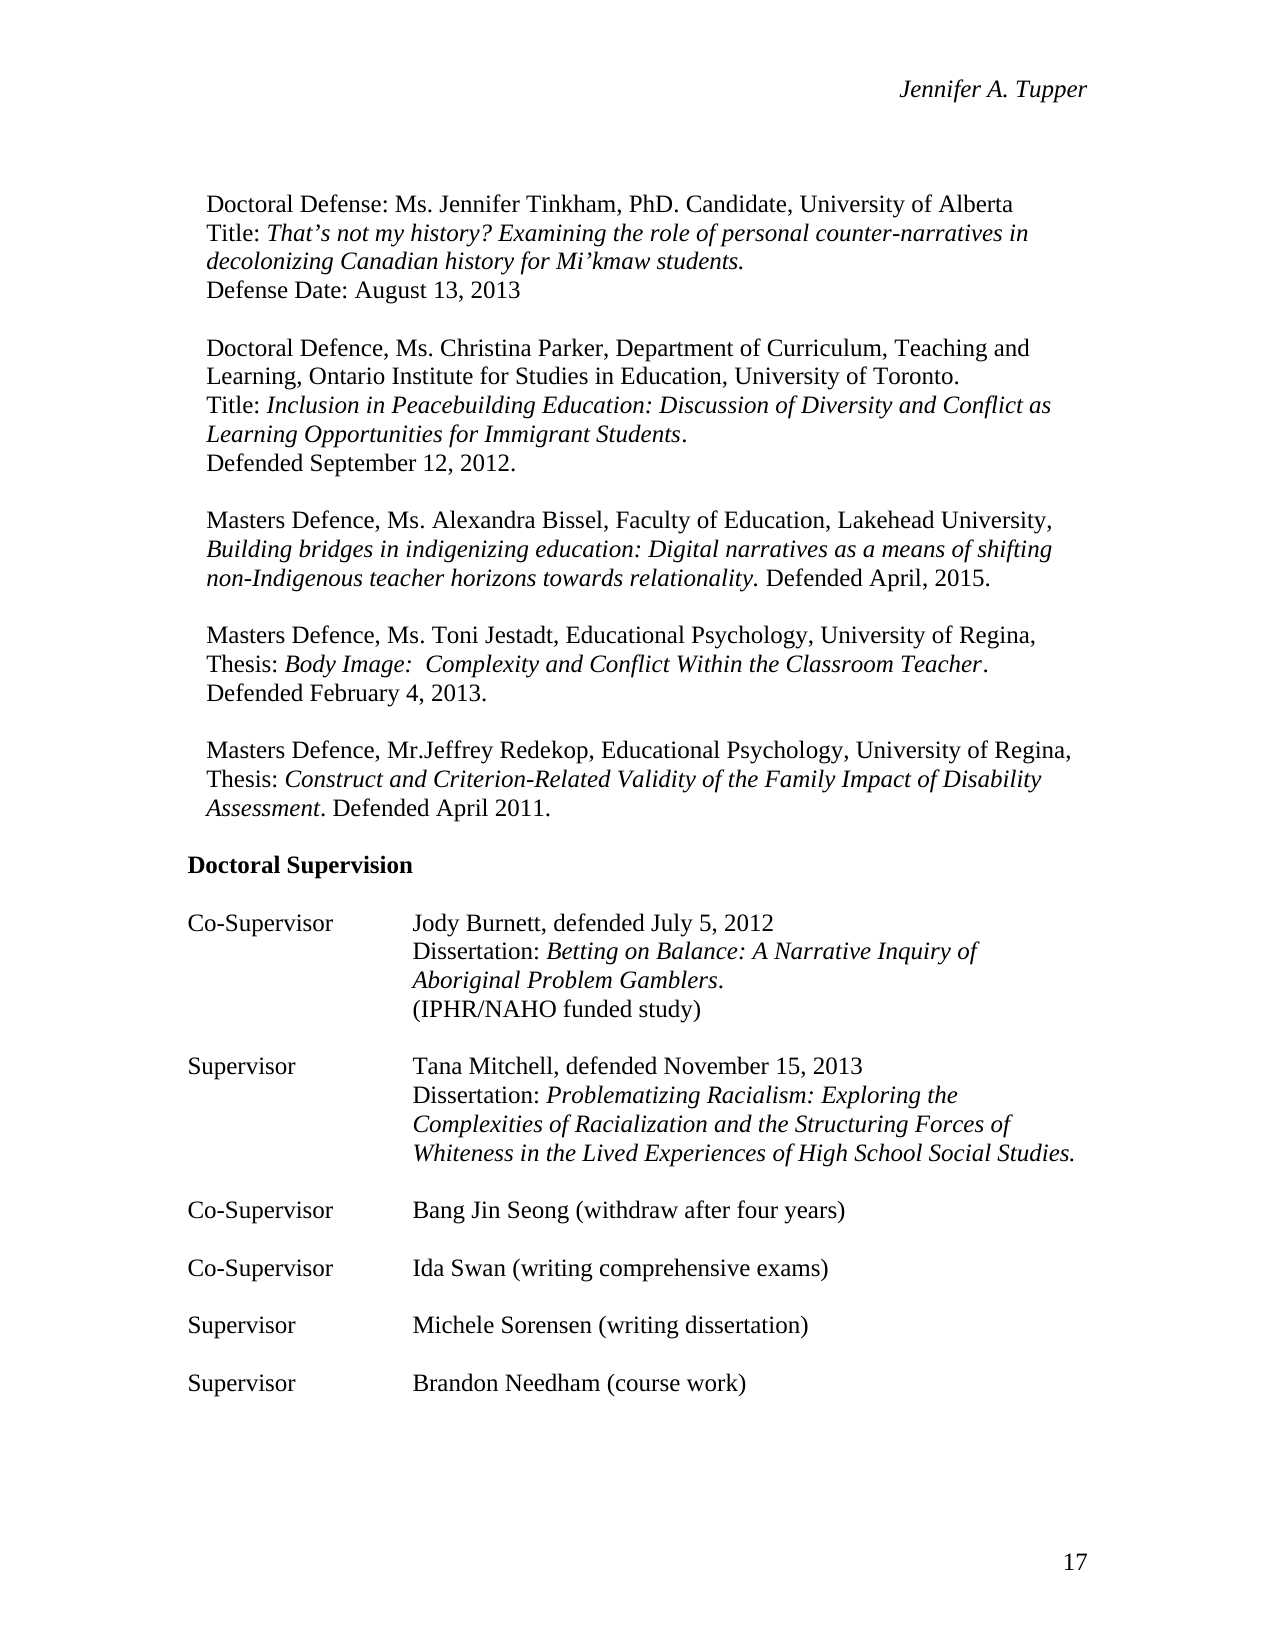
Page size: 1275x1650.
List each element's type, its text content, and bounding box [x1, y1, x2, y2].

text Defended September 12, 2012. [206, 448, 1088, 476]
text Supervisor Tana Mitchell, defended November 15, 2013 [187, 1051, 1088, 1080]
text Title: Inclusion in Peacebuilding Education: Discussion of Diversity and Conflict as Learning Opportunities for Immigrant Students. [206, 390, 1088, 448]
text Dissertation: Problematizing Racialism: Exploring the Complexities of Racialization and the Structuring Forces of Whiteness in the Lived Experiences of High School Social Studies. [412, 1080, 1088, 1166]
text Doctoral Defense: Ms. Jennifer Tinkham, PhD. Candidate, University of Alberta [131, 189, 1088, 218]
text Co-Supervisor Bang Jin Seong (withdraw after four years) [187, 1195, 1088, 1224]
text Defense Date: August 13, 2013 [131, 275, 1088, 304]
text Supervisor Brandon Needham (course work) [187, 1368, 1088, 1396]
text Masters Defence, Mr.Jeffrey Redekop, Educational Psychology, University of Regina, Thesis: Construct and Criterion-Related Validity of the Family Impact of Disability Assessment. Defended April 2011. [206, 735, 1088, 821]
text (IPHR/NAHO funded study) [243, 994, 1088, 1023]
text Dissertation: Betting on Balance: A Narrative Inquiry of Aboriginal Problem Gamblers. [412, 936, 1088, 994]
text Co-Supervisor Ida Swan (writing comprehensive exams) [187, 1253, 1088, 1281]
text Co-Supervisor Jody Burnett, defended July 5, 2012 [187, 908, 1088, 936]
text Masters Defence, Ms. Toni Jestadt, Educational Psychology, University of Regina, [206, 620, 1088, 649]
text Title: That’s not my history? Examining the role of personal counter-narratives in decolonizing Canadian history for Mi’kmaw students. [131, 218, 1088, 275]
text Supervisor Michele Sorensen (writing dissertation) [187, 1310, 1088, 1339]
text Masters Defence, Ms. Alexandra Bissel, Faculty of Education, Lakehead University, Building bridges in indigenizing education: Digital narratives as a means of shifting non-Indigenous teacher horizons towards relationality. Defended April, 2015. [206, 505, 1088, 591]
text Doctoral Supervision [187, 850, 1088, 879]
text Thesis: Body Image: Complexity and Conflict Within the Classroom Teacher. Defended February 4, 2013. [206, 649, 1088, 706]
text Doctoral Defence, Ms. Christina Parker, Department of Curriculum, Teaching and Learning, Ontario Institute for Studies in Education, University of Toronto. [206, 333, 1088, 390]
